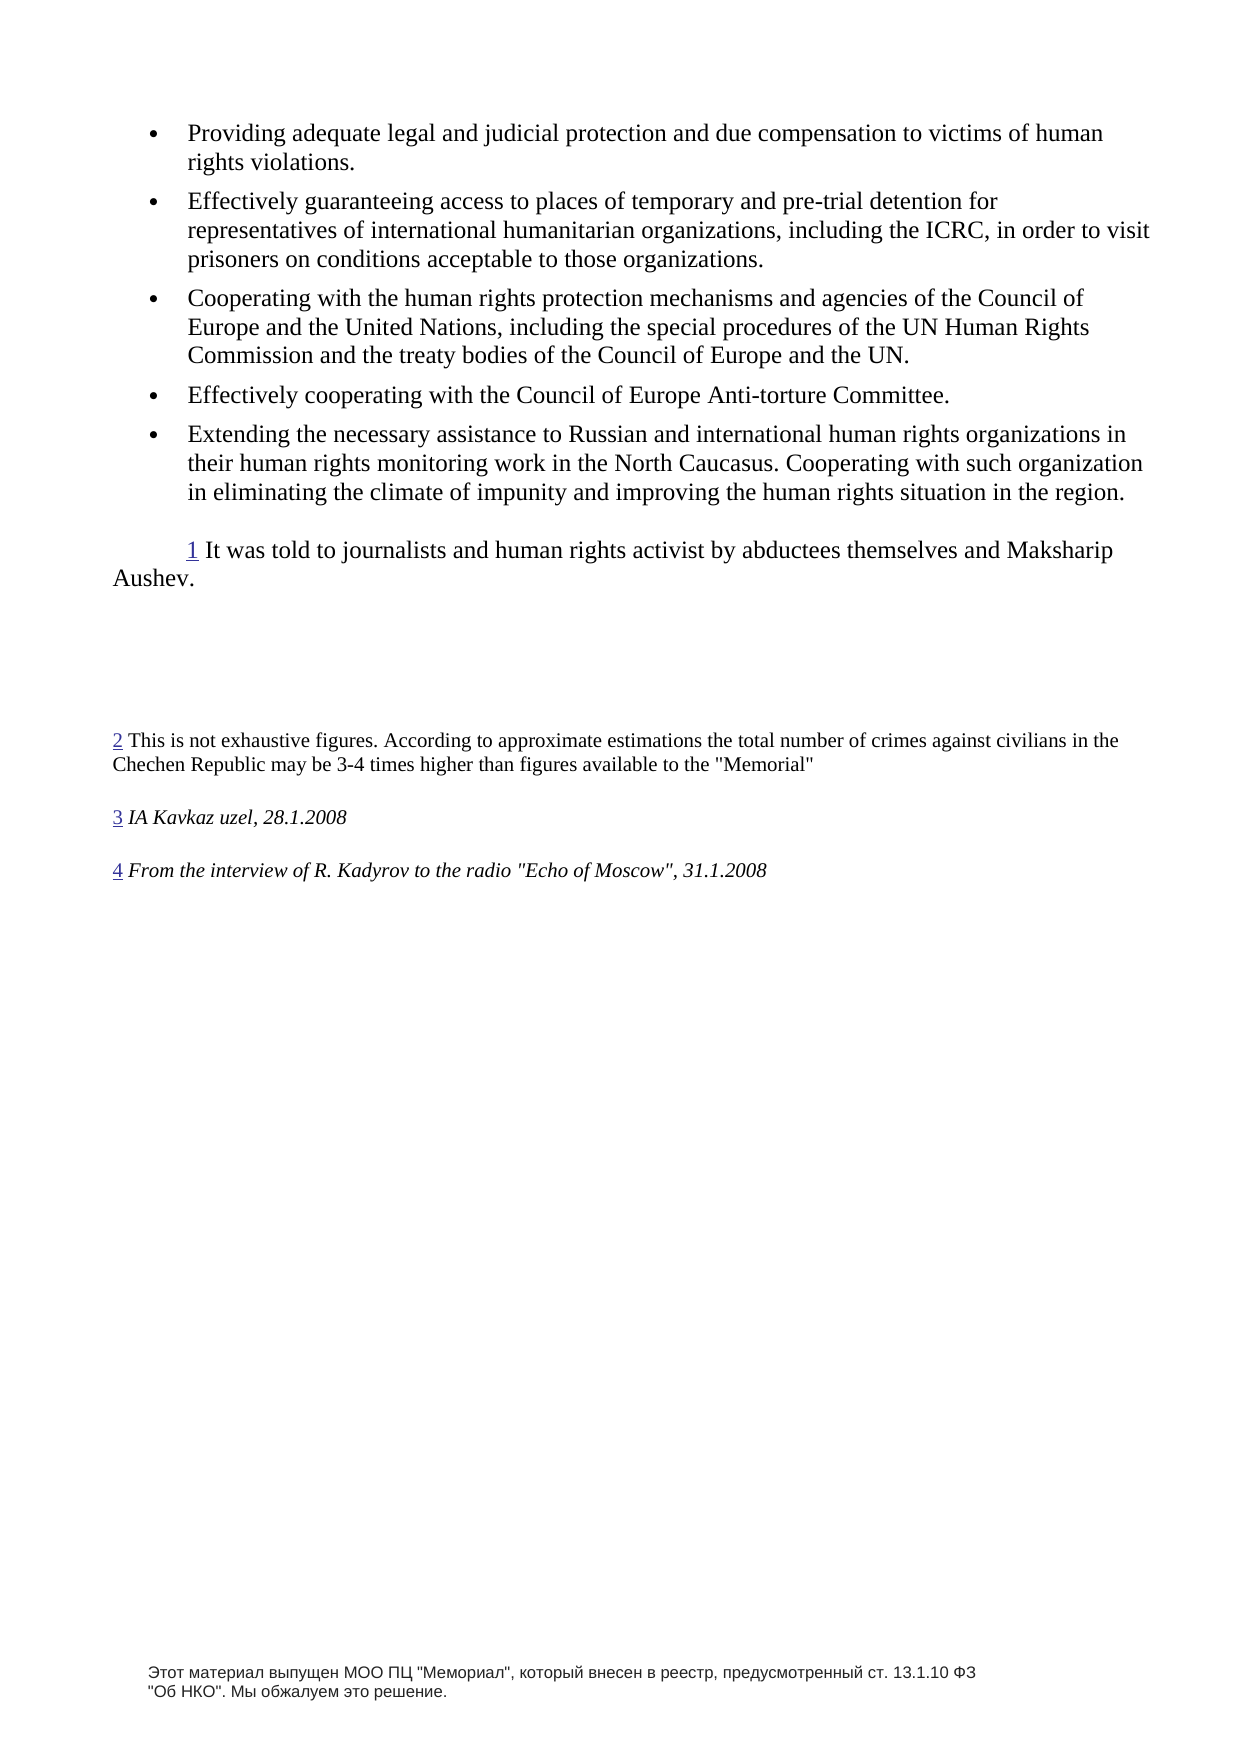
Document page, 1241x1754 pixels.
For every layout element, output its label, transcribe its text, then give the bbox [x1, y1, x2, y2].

text 1 It was told to journalists and human rights activist by abductees themselves and Maksharip Aushev. [112, 535, 1152, 592]
text 4 From the interview of R. Kadyrov to the radio "Echo of Moscow", 31.1.2008 [112, 858, 1152, 882]
list Cooperating with the human rights protection mechanisms and agencies of the Council of Europe and the United Nations, including the special procedures of the UN Human Rights Commission and the treaty bodies of the Council of Europe and the UN. [150, 283, 1152, 369]
text 3 IA Kavkaz uzel, 28.1.2008 [112, 805, 1152, 829]
list Effectively cooperating with the Council of Europe Anti-torture Committee. [150, 380, 1152, 409]
list Effectively guaranteeing access to places of temporary and pre-trial detention for representatives of international humanitarian organizations, including the ICRC, in order to visit prisoners on conditions acceptable to those organizations. [150, 186, 1152, 272]
list Extending the necessary assistance to Russian and international human rights organizations in their human rights monitoring work in the North Caucasus. Cooperating with such organization in eliminating the climate of impunity and improving the human rights situation in the region. [150, 419, 1152, 506]
list Providing adequate legal and judicial protection and due compensation to victims of human rights violations. [150, 118, 1152, 176]
text 2 This is not exhaustive figures. According to approximate estimations the total number of crimes against civilians in the Chechen Republic may be 3-4 times higher than figures available to the "Memorial" [112, 728, 1152, 776]
